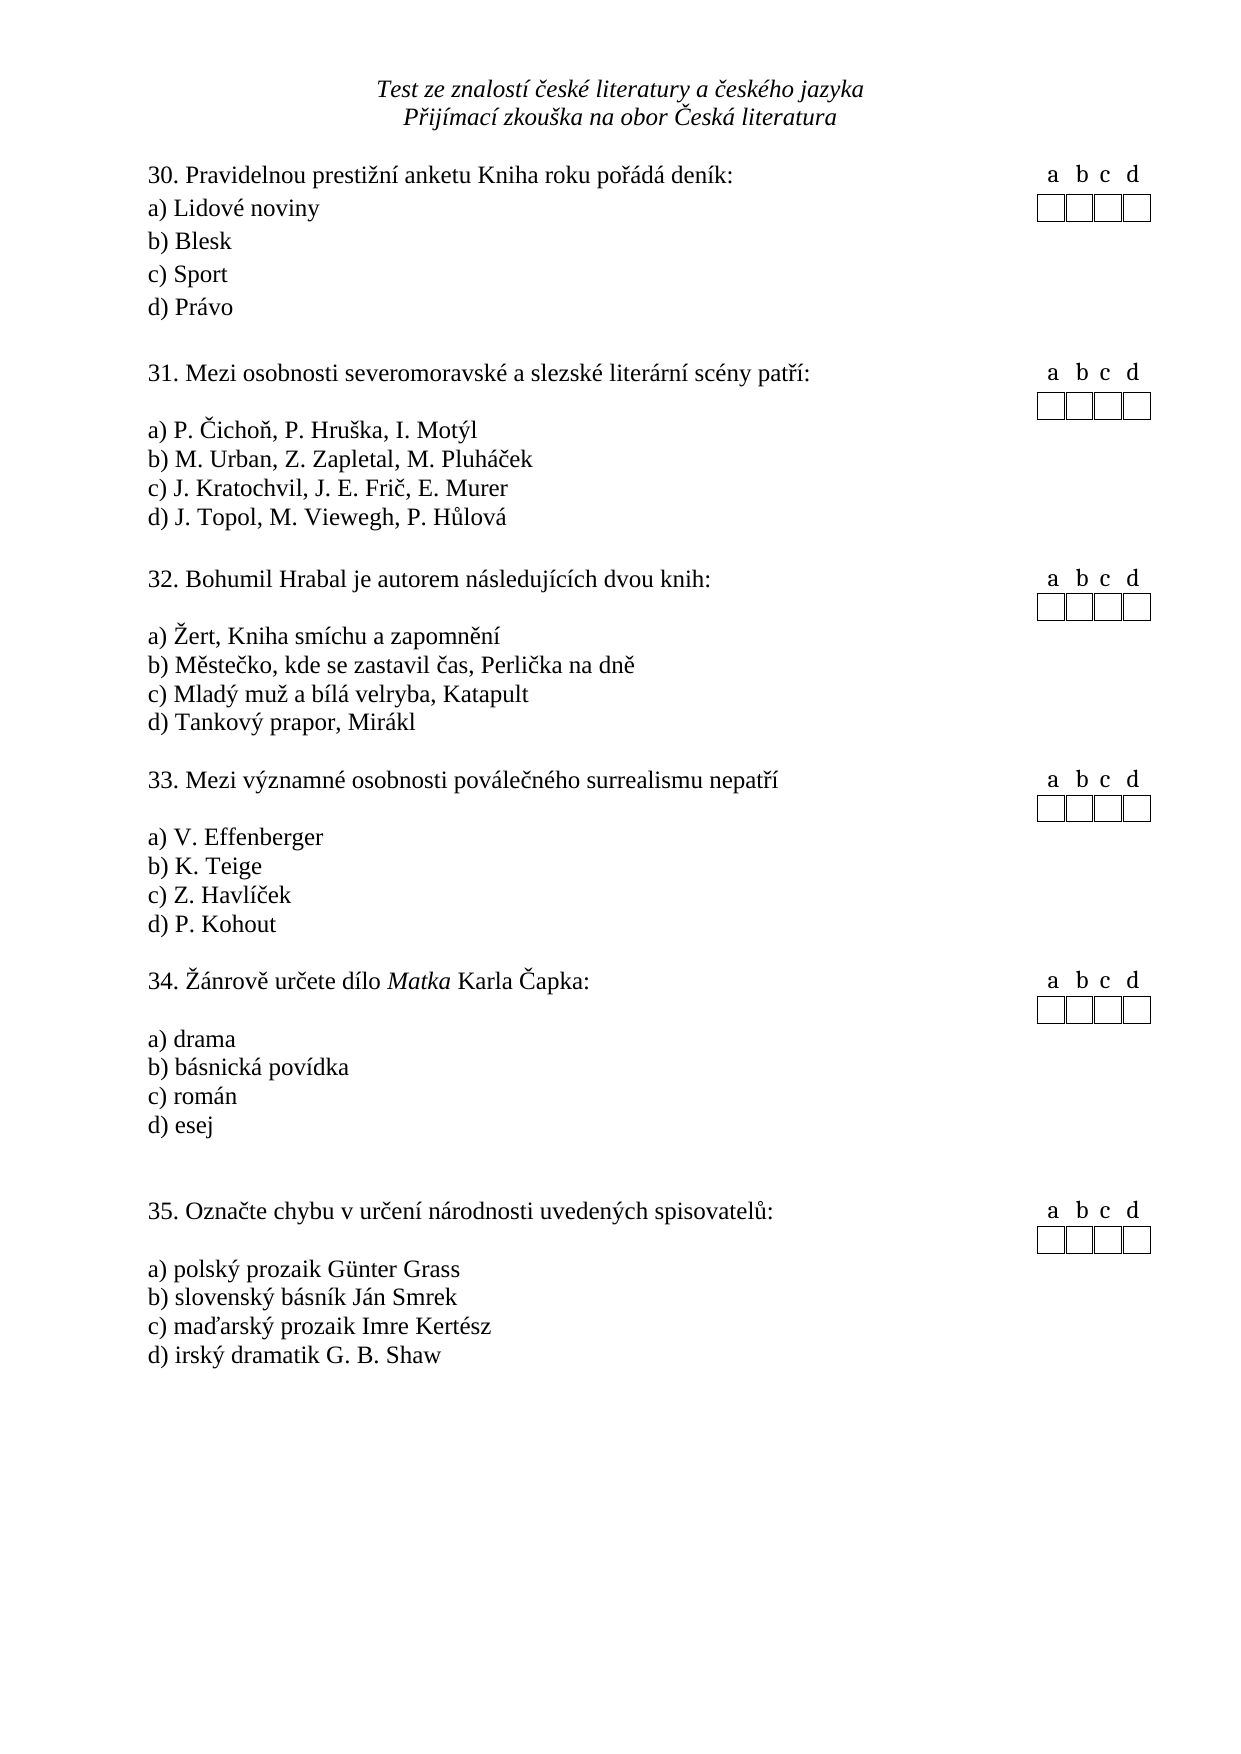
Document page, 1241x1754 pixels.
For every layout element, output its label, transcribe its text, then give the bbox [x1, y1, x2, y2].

table_cell a b c d [856, 160, 1240, 358]
table_cell a b c d [856, 564, 1240, 765]
table_cell 35. Označte chybu v určení národnosti uvedených spisovatelů: a) polský prozaik Günter Grass b) slovenský básník Ján Smrek c) maďarský prozaik Imre Kertész d) irský dramatik G. B. Shaw [136, 1196, 856, 1599]
table_cell 30. Pravidelnou prestižní anketu Kniha roku pořádá deník: a) Lidové noviny b) Blesk c) Sport d) Právo [136, 160, 856, 358]
table_cell a b c d [856, 1196, 1240, 1599]
table_cell 33. Mezi významné osobnosti poválečného surrealismu nepatří a) V. Effenberger b) K. Teige c) Z. Havlíček d) P. Kohout [136, 765, 856, 966]
table_cell a b c d [856, 966, 1240, 1196]
table_cell 34. Žánrově určete dílo Matka Karla Čapka: a) drama b) básnická povídka c) román d) esej [136, 966, 856, 1196]
table_cell a b c d [856, 358, 1240, 564]
table_cell 31. Mezi osobnosti severomoravské a slezské literární scény patří: a) P. Čichoň, P. Hruška, I. Motýl b) M. Urban, Z. Zapletal, M. Pluháček c) J. Kratochvil, J. E. Frič, E. Murer d) J. Topol, M. Viewegh, P. Hůlová [136, 358, 856, 564]
table_cell a b c d [856, 765, 1240, 966]
table_cell 32. Bohumil Hrabal je autorem následujících dvou knih: a) Žert, Kniha smíchu a zapomnění b) Městečko, kde se zastavil čas, Perlička na dně c) Mladý muž a bílá velryba, Katapult d) Tankový prapor, Mirákl [136, 564, 856, 765]
